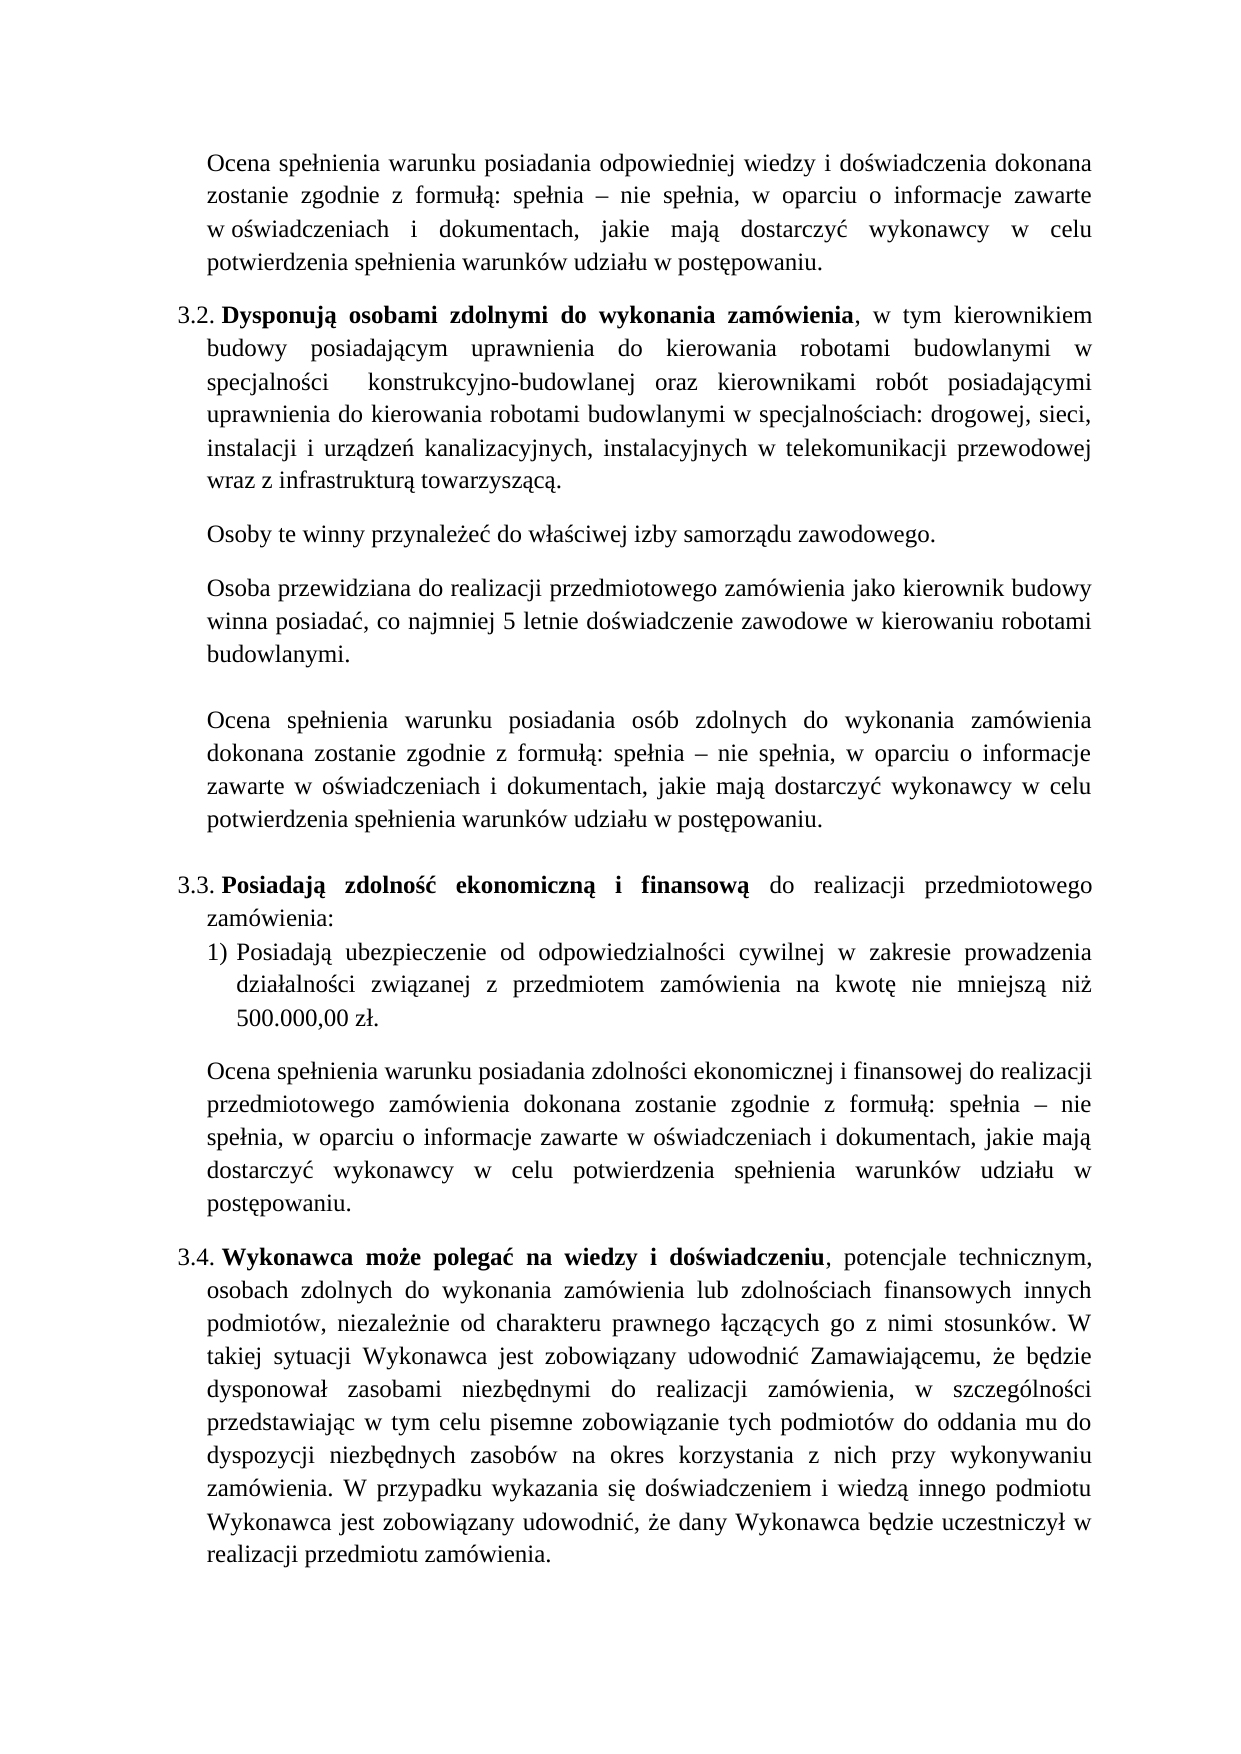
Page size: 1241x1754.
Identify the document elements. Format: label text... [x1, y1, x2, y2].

list Wykonawca może polegać na wiedzy i doświadczeniu, potencjale technicznym, osobach zdolnych do wykonania zamówienia lub zdolnościach finansowych innych podmiotów, niezależnie od charakteru prawnego łączących go z nimi stosunków. W takiej sytuacji Wykonawca jest zobowiązany udowodnić Zamawiającemu, że będzie dysponował zasobami niezbędnymi do realizacji zamówienia, w szczególności przedstawiając w tym celu pisemne zobowiązanie tych podmiotów do oddania mu do dyspozycji niezbędnych zasobów na okres korzystania z nich przy wykonywaniu zamówienia. W przypadku wykazania się doświadczeniem i wiedzą innego podmiotu Wykonawca jest zobowiązany udowodnić, że dany Wykonawca będzie uczestniczył w realizacji przedmiotu zamówienia. [177, 1242, 1093, 1568]
text Ocena spełnienia warunku posiadania odpowiedniej wiedzy i doświadczenia dokonana zostanie zgodnie z formułą: spełnia – nie spełnia, w oparciu o informacje zawarte w oświadczeniach i dokumentach, jakie mają dostarczyć wykonawcy w celu potwierdzenia spełnienia warunków udziału w postępowaniu. [207, 148, 1093, 275]
list Posiadają zdolność ekonomiczną i finansową do realizacji przedmiotowego zamówienia: [177, 871, 1093, 932]
list Ocena spełnienia warunku posiadania osób zdolnych do wykonania zamówienia dokonana zostanie zgodnie z formułą: spełnia – nie spełnia, w oparciu o informacje zawarte w oświadczeniach i dokumentach, jakie mają dostarczyć wykonawcy w celu potwierdzenia spełnienia warunków udziału w postępowaniu. [207, 705, 1093, 833]
text Osoby te winny przynależeć do właściwej izby samorządu zawodowego. [207, 519, 1093, 548]
list Osoba przewidziana do realizacji przedmiotowego zamówienia jako kierownik budowy winna posiadać, co najmniej 5 letnie doświadczenie zawodowe w kierowaniu robotami budowlanymi. [207, 573, 1093, 668]
list Dysponują osobami zdolnymi do wykonania zamówienia, w tym kierownikiem budowy posiadającym uprawnienia do kierowania robotami budowlanymi w specjalności konstrukcyjno-budowlanej oraz kierownikami robót posiadającymi uprawnienia do kierowania robotami budowlanymi w specjalnościach: drogowej, sieci, instalacji i urządzeń kanalizacyjnych, instalacyjnych w telekomunikacji przewodowej wraz z infrastrukturą towarzyszącą. [177, 301, 1093, 494]
text Ocena spełnienia warunku posiadania zdolności ekonomicznej i finansowej do realizacji przedmiotowego zamówienia dokonana zostanie zgodnie z formułą: spełnia – nie spełnia, w oparciu o informacje zawarte w oświadczeniach i dokumentach, jakie mają dostarczyć wykonawcy w celu potwierdzenia spełnienia warunków udziału w postępowaniu. [207, 1056, 1093, 1217]
list Posiadają ubezpieczenie od odpowiedzialności cywilnej w zakresie prowadzenia działalności związanej z przedmiotem zamówienia na kwotę nie mniejszą niż 500.000,00 zł. [207, 937, 1093, 1031]
